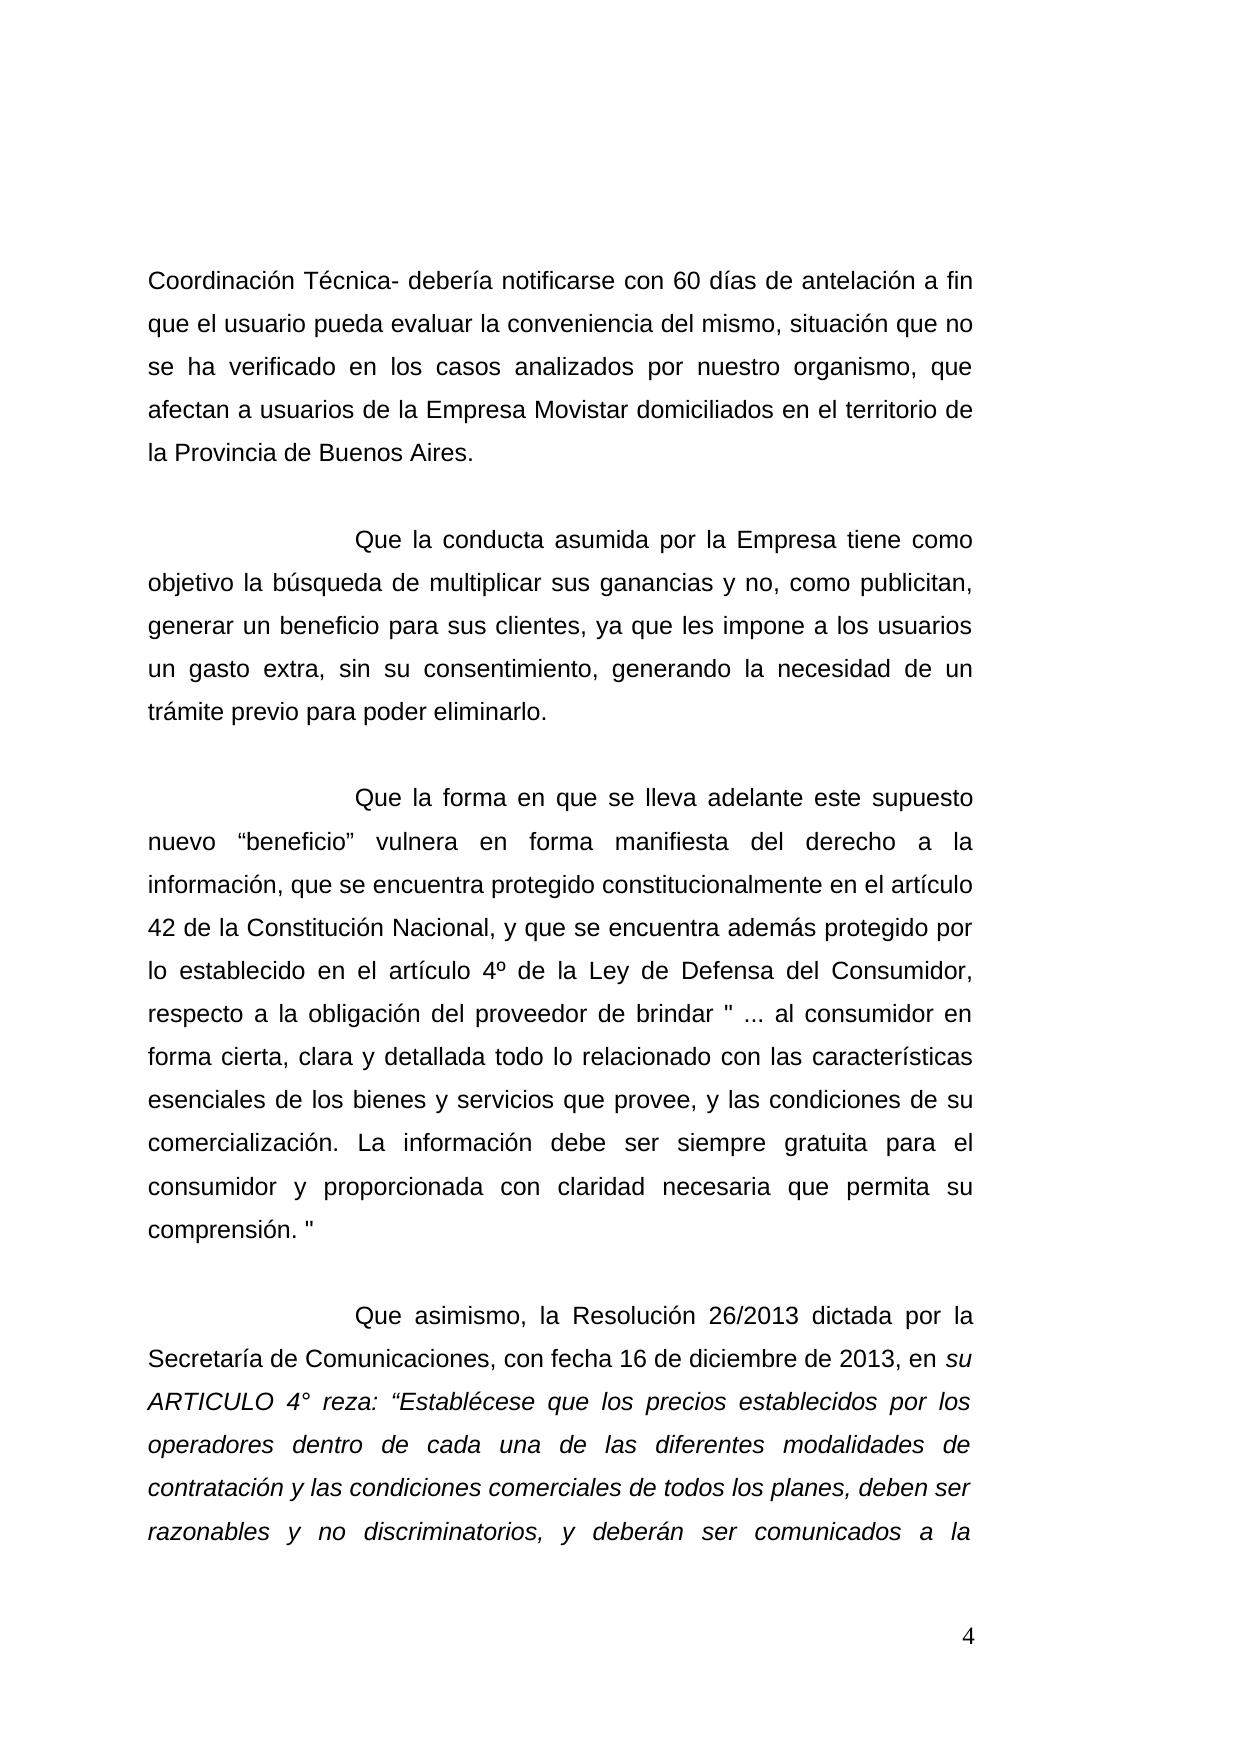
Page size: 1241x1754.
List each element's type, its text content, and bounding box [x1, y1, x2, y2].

text Que la forma en que se lleva adelante este supuesto nuevo “beneficio” vulnera en forma manifiesta del derecho a la información, que se encuentra protegido constitucionalmente en el artículo 42 de la Constitución Nacional, y que se encuentra además protegido por lo establecido en el artículo 4º de la Ley de Defensa del Consumidor, respecto a la obligación del proveedor de brindar " ... al consumidor en forma cierta, clara y detallada todo lo relacionado con las características esenciales de los bienes y servicios que provee, y las condiciones de su comercialización. La información debe ser siempre gratuita para el consumidor y proporcionada con claridad necesaria que permita su comprensión. " [148, 783, 974, 1243]
text Que la conducta asumida por la Empresa tiene como objetivo la búsqueda de multiplicar sus ganancias y no, como publicitan, generar un beneficio para sus clientes, ya que les impone a los usuarios un gasto extra, sin su consentimiento, generando la necesidad de un trámite previo para poder eliminarlo. [148, 524, 974, 726]
